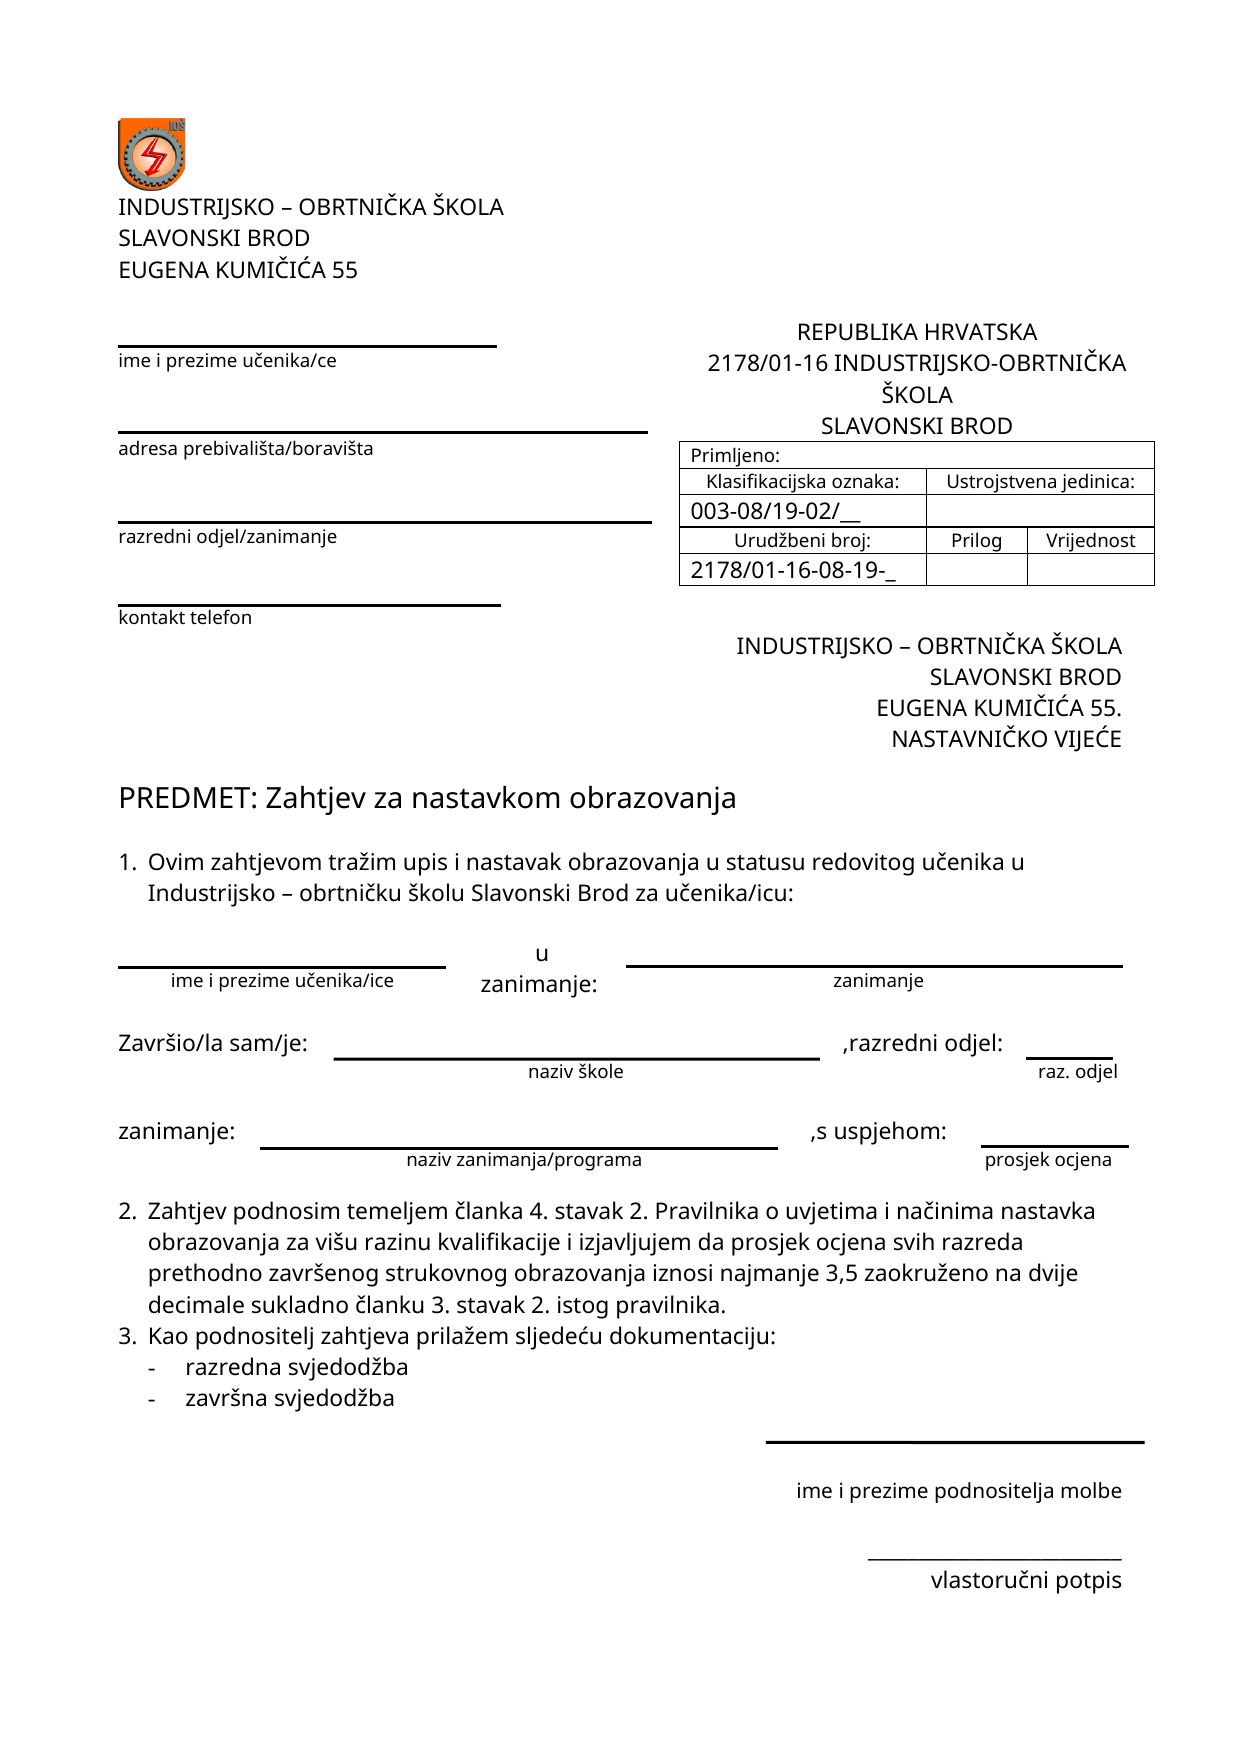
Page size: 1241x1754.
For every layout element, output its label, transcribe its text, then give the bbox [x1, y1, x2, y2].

text INDUSTRIJSKO – OBRTNIČKA ŠKOLA [118, 630, 1122, 661]
picture [118, 118, 186, 191]
subtitle Zahtjev podnosim temeljem članka 4. stavak 2. Pravilnika o uvjetima i načinima nastavka obrazovanja za višu razinu kvalifikacije i izjavljujem da prosjek ocjena svih razreda prethodno završenog strukovnog obrazovanja iznosi najmanje 3,5 zaokruženo na dvije decimale sukladno članku 3. stavak 2. istog pravilnika. [118, 1195, 1122, 1320]
text SLAVONSKI BROD [118, 661, 1122, 692]
text INDUSTRIJSKO – OBRTNIČKA ŠKOLA [118, 191, 1122, 222]
text _________________________ [118, 1533, 1122, 1564]
text SLAVONSKI BROD [118, 222, 1122, 253]
table_header ime i prezime učenika/ce adresa prebivališta/boravišta razredni odjel/zanimanje kontakt telefon [107, 316, 667, 630]
list razredna svjedodžba [148, 1351, 1122, 1382]
text NASTAVNIČKO VIJEĆE [118, 723, 1122, 755]
subtitle Ovim zahtjevom tražim upis i nastavak obrazovanja u statusu redovitog učenika u Industrijsko – obrtničku školu Slavonski Brod za učenika/icu: [118, 846, 1122, 908]
subtitle Kao podnositelj zahtjeva prilažem sljedeću dokumentaciju: [118, 1320, 1122, 1351]
list završna svjedodžba [148, 1382, 1122, 1413]
table_header naziv škole [325, 1027, 827, 1084]
table_header Završio/la sam/je: [107, 1027, 325, 1084]
text EUGENA KUMIČIĆA 55 [118, 253, 1122, 285]
text vlastoručni potpis [118, 1564, 1122, 1595]
table_header zanimanje [620, 936, 1137, 1019]
table_header u zanimanje: [458, 936, 620, 1019]
table_header ,s uspjehom: [797, 1115, 960, 1172]
table_header raz. odjel [1019, 1027, 1137, 1084]
table_header ime i prezime učenika/ice [107, 936, 458, 1019]
table_header prosjek ocjena [960, 1115, 1137, 1172]
text ime i prezime podnositelja molbe [118, 1476, 1122, 1504]
text EUGENA KUMIČIĆA 55. [118, 692, 1122, 723]
table_header ,razredni odjel: [827, 1027, 1019, 1084]
table_header zanimanje: [107, 1115, 251, 1172]
text PREDMET: Zahtjev za nastavkom obrazovanja [118, 777, 1122, 817]
table_header REPUBLIKA HRVATSKA 2178/01-16 INDUSTRIJSKO-OBRTNIČKA ŠKOLA SLAVONSKI BROD [668, 316, 1167, 630]
table_header naziv zanimanja/programa [251, 1115, 797, 1172]
